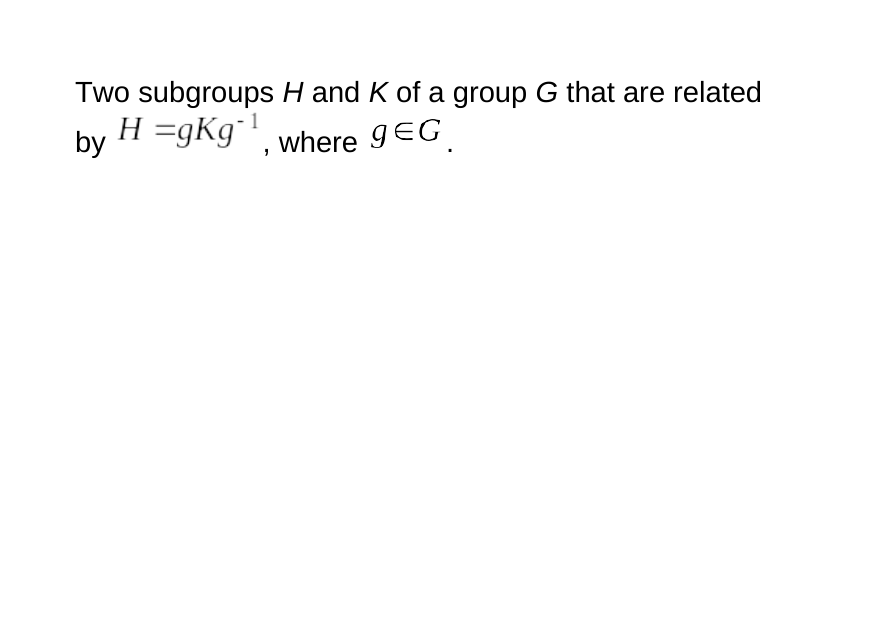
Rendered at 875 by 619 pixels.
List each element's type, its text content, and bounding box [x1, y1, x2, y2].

text Two subgroups H and K of a group G that are related by , where . [75, 75, 799, 158]
